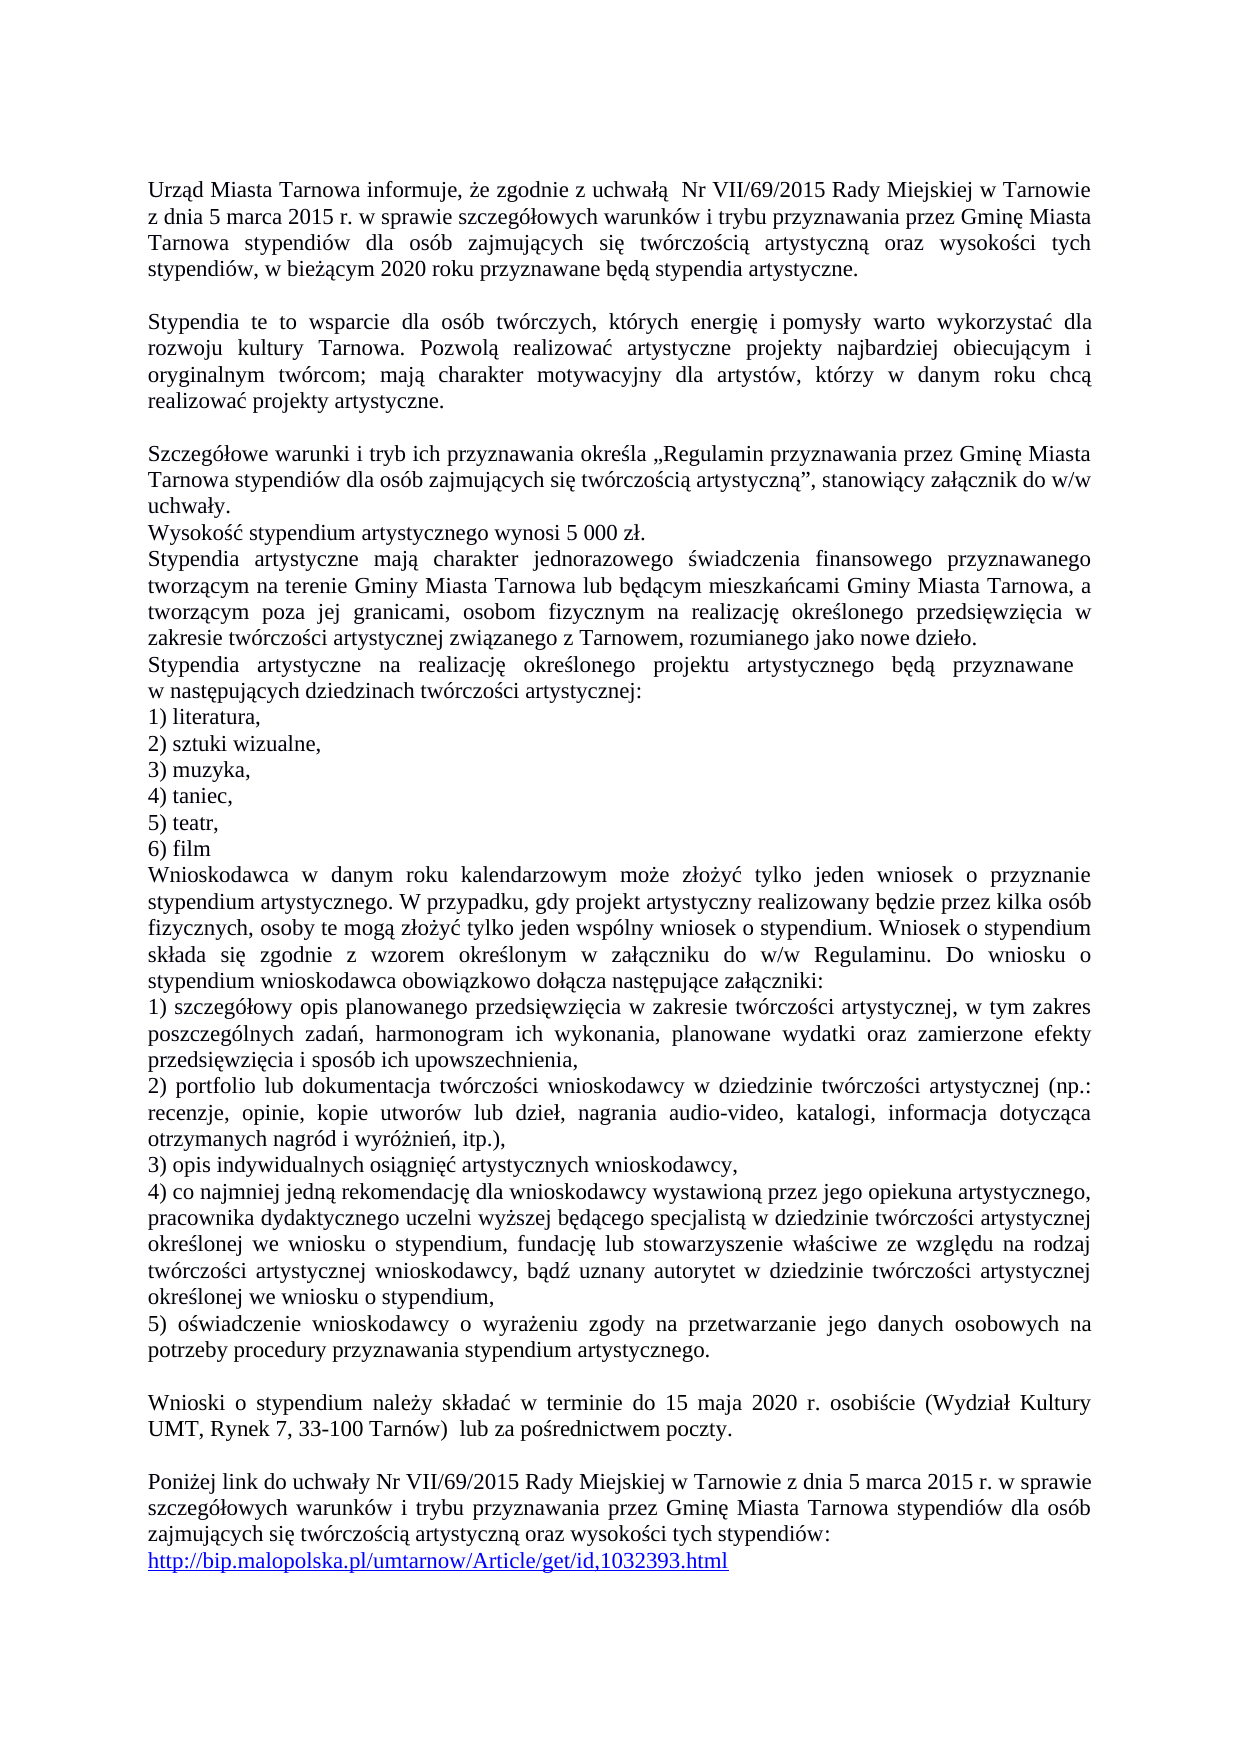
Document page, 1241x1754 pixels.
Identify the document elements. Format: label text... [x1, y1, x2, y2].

text 2) sztuki wizualne, [148, 730, 1093, 756]
text Wnioski o stypendium należy składać w terminie do 15 maja 2020 r. osobiście (Wydział Kultury UMT, Rynek 7, 33-100 Tarnów) lub za pośrednictwem poczty. [148, 1389, 1093, 1441]
text Stypendia artystyczne mają charakter jednorazowego świadczenia finansowego przyznawanego tworzącym na terenie Gminy Miasta Tarnowa lub będącym mieszkańcami Gminy Miasta Tarnowa, a tworzącym poza jej granicami, osobom fizycznym na realizację określonego przedsięwzięcia w zakresie twórczości artystycznej związanego z Tarnowem, rozumianego jako nowe dzieło. [148, 545, 1093, 651]
text 5) oświadczenie wnioskodawcy o wyrażeniu zgody na przetwarzanie jego danych osobowych na potrzeby procedury przyznawania stypendium artystycznego. [148, 1309, 1093, 1362]
text 3) muzyka, [148, 756, 1093, 782]
text Stypendia te to wsparcie dla osób twórczych, których energię i pomysły warto wykorzystać dla rozwoju kultury Tarnowa. Pozwolą realizować artystyczne projekty najbardziej obiecującym i oryginalnym twórcom; mają charakter motywacyjny dla artystów, którzy w danym roku chcą realizować projekty artystyczne. [148, 308, 1093, 413]
text Wysokość stypendium artystycznego wynosi 5 000 zł. [148, 519, 1093, 545]
text Szczegółowe warunki i tryb ich przyznawania określa „Regulamin przyznawania przez Gminę Miasta Tarnowa stypendiów dla osób zajmujących się twórczością artystyczną”, stanowiący załącznik do w/w uchwały. [148, 440, 1093, 519]
text Wnioskodawca w danym roku kalendarzowym może złożyć tylko jeden wniosek o przyznanie stypendium artystycznego. W przypadku, gdy projekt artystyczny realizowany będzie przez kilka osób fizycznych, osoby te mogą złożyć tylko jeden wspólny wniosek o stypendium. Wniosek o stypendium składa się zgodnie z wzorem określonym w załączniku do w/w Regulaminu. Do wniosku o stypendium wnioskodawca obowiązkowo dołącza następujące załączniki: [148, 862, 1093, 993]
text 6) film [148, 835, 1093, 862]
text 1) szczegółowy opis planowanego przedsięwzięcia w zakresie twórczości artystycznej, w tym zakres poszczególnych zadań, harmonogram ich wykonania, planowane wydatki oraz zamierzone efekty przedsięwzięcia i sposób ich upowszechnienia, [148, 993, 1093, 1072]
text 4) taniec, [148, 782, 1093, 809]
text 3) opis indywidualnych osiągnięć artystycznych wnioskodawcy, [148, 1151, 1093, 1178]
text Poniżej link do uchwały Nr VII/69/2015 Rady Miejskiej w Tarnowie z dnia 5 marca 2015 r. w sprawie szczegółowych warunków i trybu przyznawania przez Gminę Miasta Tarnowa stypendiów dla osób zajmujących się twórczością artystyczną oraz wysokości tych stypendiów: [148, 1468, 1093, 1547]
text 5) teatr, [148, 809, 1093, 835]
text Urząd Miasta Tarnowa informuje, że zgodnie z uchwałą Nr VII/69/2015 Rady Miejskiej w Tarnowie z dnia 5 marca 2015 r. w sprawie szczegółowych warunków i trybu przyznawania przez Gminę Miasta Tarnowa stypendiów dla osób zajmujących się twórczością artystyczną oraz wysokości tych stypendiów, w bieżącym 2020 roku przyznawane będą stypendia artystyczne. [148, 176, 1093, 282]
text 1) literatura, [148, 703, 1093, 730]
text http://bip.malopolska.pl/umtarnow/Article/get/id,1032393.html [148, 1547, 1093, 1573]
text 2) portfolio lub dokumentacja twórczości wnioskodawcy w dziedzinie twórczości artystycznej (np.: recenzje, opinie, kopie utworów lub dzieł, nagrania audio-video, katalogi, informacja dotycząca otrzymanych nagród i wyróżnień, itp.), [148, 1072, 1093, 1151]
text Stypendia artystyczne na realizację określonego projektu artystycznego będą przyznawane w następujących dziedzinach twórczości artystycznej: [148, 651, 1093, 703]
text 4) co najmniej jedną rekomendację dla wnioskodawcy wystawioną przez jego opiekuna artystycznego, pracownika dydaktycznego uczelni wyższej będącego specjalistą w dziedzinie twórczości artystycznej określonej we wniosku o stypendium, fundację lub stowarzyszenie właściwe ze względu na rodzaj twórczości artystycznej wnioskodawcy, bądź uznany autorytet w dziedzinie twórczości artystycznej określonej we wniosku o stypendium, [148, 1178, 1093, 1309]
